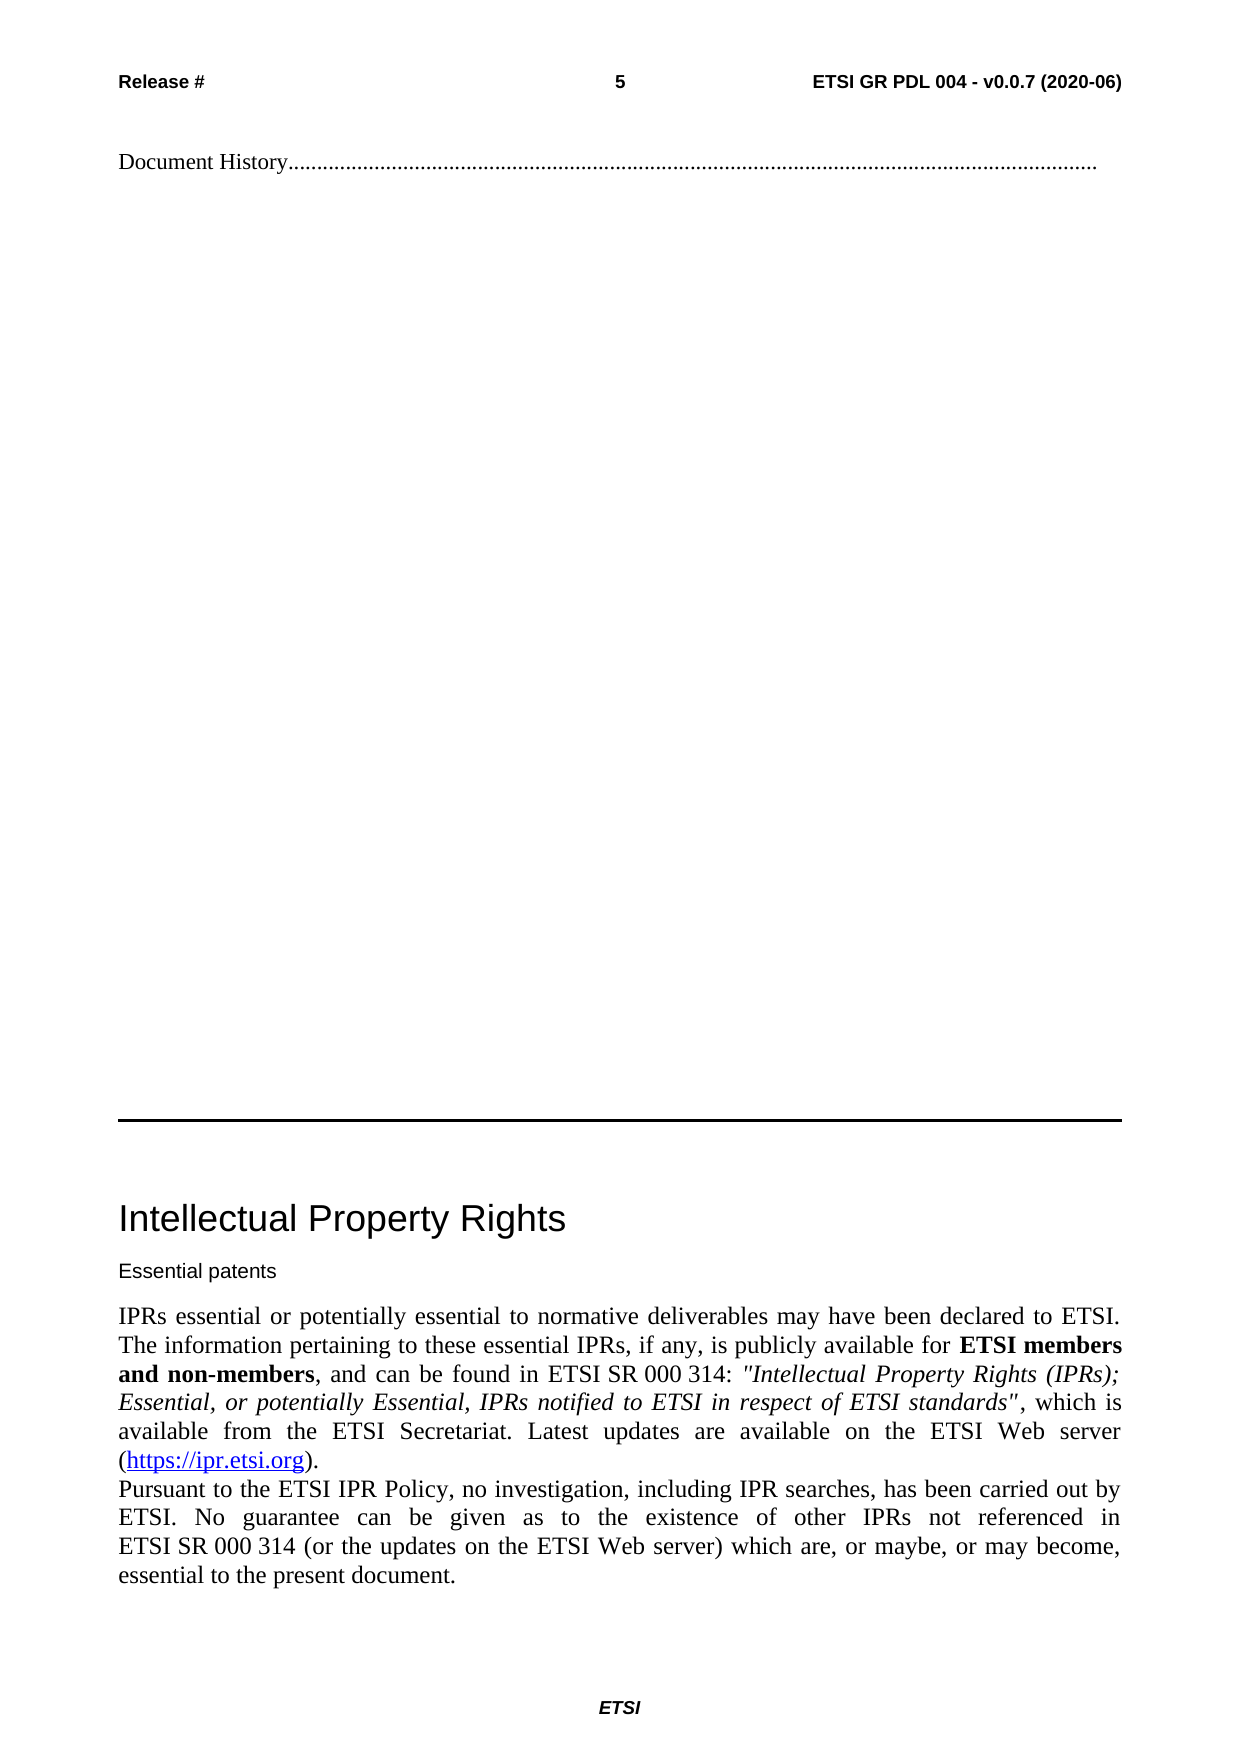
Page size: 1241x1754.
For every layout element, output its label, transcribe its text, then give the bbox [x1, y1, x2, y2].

text Pursuant to the ETSI IPR Policy, no investigation, including IPR searches, has been carried out by ETSI. No guarantee can be given as to the existence of other IPRs not referenced in ETSI SR 000 314 (or the updates on the ETSI Web server) which are, or maybe, or may become, essential to the present document. [118, 1474, 1122, 1589]
text IPRs essential or potentially essential to normative deliverables may have been declared to ETSI. The information pertaining to these essential IPRs, if any, is publicly available for ETSI members and non-members, and can be found in ETSI SR 000 314: "Intellectual Property Rights (IPRs); Essential, or potentially Essential, IPRs notified to ETSI in respect of ETSI standards", which is available from the ETSI Secretariat. Latest updates are available on the ETSI Web server (https://ipr.etsi.org). [118, 1301, 1122, 1474]
text Document History 29 [118, 148, 1078, 174]
subtitle Intellectual Property Rights [118, 1187, 1122, 1240]
list Essential patents [118, 1258, 1122, 1282]
